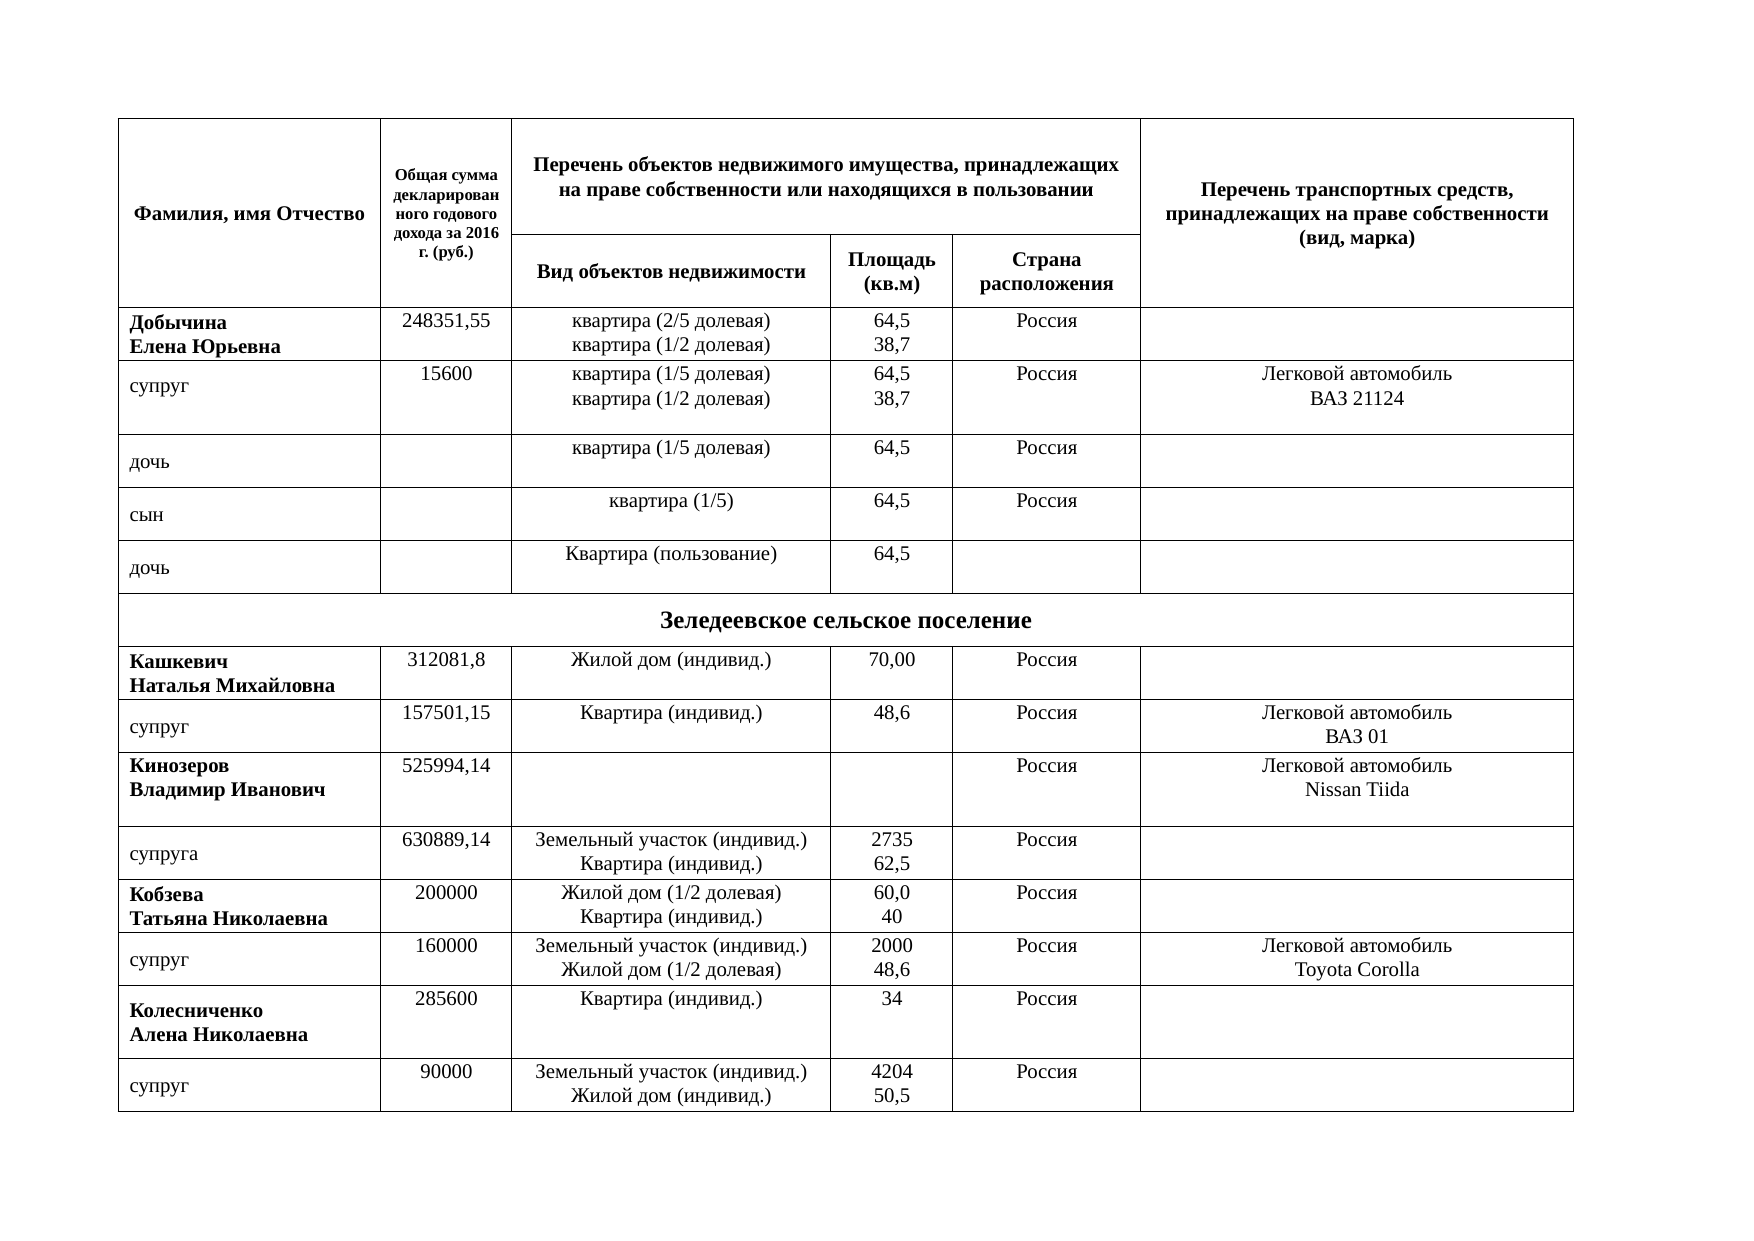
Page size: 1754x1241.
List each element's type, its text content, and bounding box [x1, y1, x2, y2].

table_cell квартира (1/5) [512, 488, 830, 540]
table_cell Квартира (пользование) [512, 541, 830, 593]
table_cell 200000 [381, 880, 511, 932]
table_cell [1141, 1059, 1573, 1111]
table_cell [1141, 986, 1573, 1058]
table_cell 70,00 [831, 647, 952, 699]
table_cell Квартира (индивид.) [512, 700, 830, 752]
table_cell Легковой автомобиль Nissan Tiida [1141, 753, 1573, 826]
table_cell квартира (2/5 долевая) квартира (1/2 долевая) [512, 308, 830, 360]
table_cell [512, 753, 830, 826]
table_cell Легковой автомобиль ВАЗ 01 [1141, 700, 1573, 752]
table_cell 160000 [381, 933, 511, 985]
table_cell 48,6 [831, 700, 952, 752]
table_cell Зеледеевское сельское поселение [119, 594, 1573, 646]
table_cell супруг [119, 933, 380, 985]
table_cell 2735 62,5 [831, 827, 952, 879]
table_cell Россия [953, 986, 1140, 1058]
table_cell Легковой автомобиль ВАЗ 21124 [1141, 361, 1573, 433]
table_cell 157501,15 [381, 700, 511, 752]
table_cell 285600 [381, 986, 511, 1058]
table_cell 630889,14 [381, 827, 511, 879]
table_cell 64,5 [831, 541, 952, 593]
table_cell 525994,14 [381, 753, 511, 826]
table_cell 15600 [381, 361, 511, 433]
table_cell Вид объектов недвижимости [512, 235, 830, 307]
table_cell [1141, 435, 1573, 487]
table_cell Россия [953, 488, 1140, 540]
table_cell Легковой автомобиль Toyota Corolla [1141, 933, 1573, 985]
table_cell 34 [831, 986, 952, 1058]
table_cell 64,5 38,7 [831, 361, 952, 433]
table_cell 312081,8 [381, 647, 511, 699]
table_cell 248351,55 [381, 308, 511, 360]
table_cell Земельный участок (индивид.) Жилой дом (1/2 долевая) [512, 933, 830, 985]
table_cell [381, 541, 511, 593]
table_cell 64,5 [831, 435, 952, 487]
table_cell Россия [953, 827, 1140, 879]
table_cell Земельный участок (индивид.) Квартира (индивид.) [512, 827, 830, 879]
table_cell Россия [953, 700, 1140, 752]
table_cell квартира (1/5 долевая) квартира (1/2 долевая) [512, 361, 830, 433]
table_cell [1141, 308, 1573, 360]
table_cell Площадь (кв.м) [831, 235, 952, 307]
table_cell Жилой дом (1/2 долевая) Квартира (индивид.) [512, 880, 830, 932]
table_cell Жилой дом (индивид.) [512, 647, 830, 699]
table_cell Кинозеров Владимир Иванович [119, 753, 380, 826]
table_cell [1141, 880, 1573, 932]
table_cell [831, 753, 952, 826]
table_cell Россия [953, 933, 1140, 985]
table_cell супруг [119, 1059, 380, 1111]
table_cell Россия [953, 361, 1140, 433]
table_cell [381, 435, 511, 487]
table_cell [1141, 827, 1573, 879]
table_cell Кобзева Татьяна Николаевна [119, 880, 380, 932]
table_cell Россия [953, 647, 1140, 699]
table_cell Россия [953, 880, 1140, 932]
table_header Перечень транспортных средств, принадлежащих на праве собственности (вид, марка) [1141, 119, 1573, 307]
table_cell 60,0 40 [831, 880, 952, 932]
table_cell Добычина Елена Юрьевна [119, 308, 380, 360]
table_header Перечень объектов недвижимого имущества, принадлежащих на праве собственности или находящихся в пользовании [512, 119, 1140, 234]
table_cell супруг [119, 361, 380, 433]
table_cell супруга [119, 827, 380, 879]
table_cell 2000 48,6 [831, 933, 952, 985]
table_cell [1141, 541, 1573, 593]
table_cell [1141, 488, 1573, 540]
table_cell Земельный участок (индивид.) Жилой дом (индивид.) [512, 1059, 830, 1111]
table_cell 64,5 [831, 488, 952, 540]
table_header Фамилия, имя Отчество [119, 119, 380, 307]
table_cell Квартира (индивид.) [512, 986, 830, 1058]
table_cell сын [119, 488, 380, 540]
table_cell Кашкевич Наталья Михайловна [119, 647, 380, 699]
table_cell Страна расположения [953, 235, 1140, 307]
table_cell [1141, 647, 1573, 699]
table_cell Россия [953, 308, 1140, 360]
table_cell Россия [953, 435, 1140, 487]
table_header Общая сумма декларированного годового дохода за 2016 г. (руб.) [381, 119, 511, 307]
table_cell Колесниченко Алена Николаевна [119, 986, 380, 1058]
table_cell 4204 50,5 [831, 1059, 952, 1111]
table_cell [381, 488, 511, 540]
table_cell 64,5 38,7 [831, 308, 952, 360]
table_cell [953, 541, 1140, 593]
table_cell дочь [119, 541, 380, 593]
table_cell Россия [953, 1059, 1140, 1111]
table_cell Россия [953, 753, 1140, 826]
table_cell 90000 [381, 1059, 511, 1111]
table_cell дочь [119, 435, 380, 487]
table_cell супруг [119, 700, 380, 752]
table_cell квартира (1/5 долевая) [512, 435, 830, 487]
